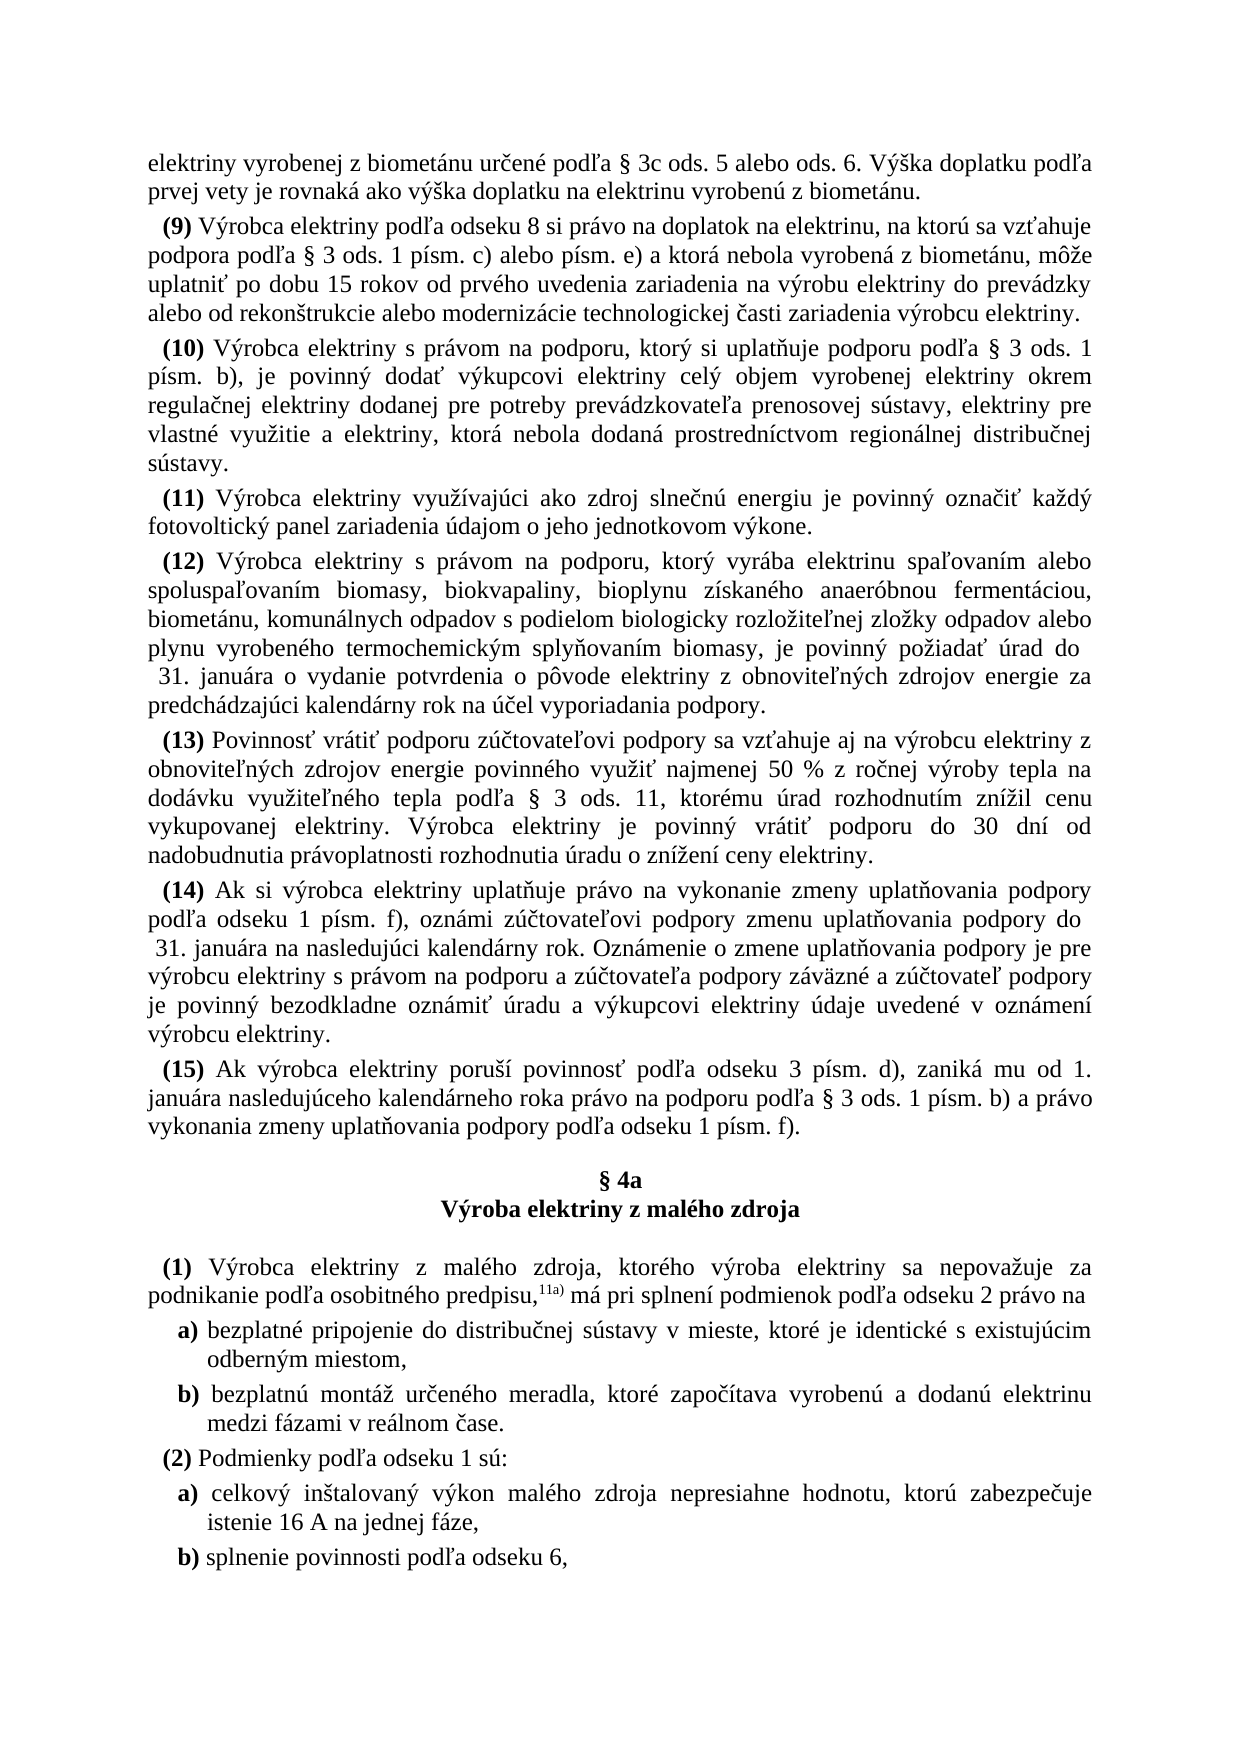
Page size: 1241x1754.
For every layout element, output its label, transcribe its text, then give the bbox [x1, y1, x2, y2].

text (12) Výrobca elektriny s právom na podporu, ktorý vyrába elektrinu spaľovaním alebo spoluspaľovaním biomasy, biokvapaliny, bioplynu získaného anaeróbnou fermentáciou, biometánu, komunálnych odpadov s podielom biologicky rozložiteľnej zložky odpadov alebo plynu vyrobeného termochemickým splyňovaním biomasy, je povinný požiadať úrad do 31. januára o vydanie potvrdenia o pôvode elektriny z obnoviteľných zdrojov energie za predchádzajúci kalendárny rok na účel vyporiadania podpory. [148, 546, 1093, 719]
text (11) Výrobca elektriny využívajúci ako zdroj slnečnú energiu je povinný označiť každý fotovoltický panel zariadenia údajom o jeho jednotkovom výkone. [148, 483, 1093, 540]
text (15) Ak výrobca elektriny poruší povinnosť podľa odseku 3 písm. d), zaniká mu od 1. januára nasledujúceho kalendárneho roka právo na podporu podľa § 3 ods. 1 písm. b) a právo vykonania zmeny uplatňovania podpory podľa odseku 1 písm. f). [148, 1054, 1093, 1140]
text (14) Ak si výrobca elektriny uplatňuje právo na vykonanie zmeny uplatňovania podpory podľa odseku 1 písm. f), oznámi zúčtovateľovi podpory zmenu uplatňovania podpory do 31. januára na nasledujúci kalendárny rok. Oznámenie o zmene uplatňovania podpory je pre výrobcu elektriny s právom na podporu a zúčtovateľa podpory záväzné a zúčtovateľ podpory je povinný bezodkladne oznámiť úradu a výkupcovi elektriny údaje uvedené v oznámení výrobcu elektriny. [148, 875, 1093, 1048]
text (13) Povinnosť vrátiť podporu zúčtovateľovi podpory sa vzťahuje aj na výrobcu elektriny z obnoviteľných zdrojov energie povinného využiť najmenej 50 % z ročnej výroby tepla na dodávku využiteľného tepla podľa § 3 ods. 11, ktorému úrad rozhodnutím znížil cenu vykupovanej elektriny. Výrobca elektriny je povinný vrátiť podporu do 30 dní od nadobudnutia právoplatnosti rozhodnutia úradu o znížení ceny elektriny. [148, 725, 1093, 869]
text § 4a Výroba elektriny z malého zdroja [148, 1165, 1093, 1223]
text (9) Výrobca elektriny podľa odseku 8 si právo na doplatok na elektrinu, na ktorú sa vzťahuje podpora podľa § 3 ods. 1 písm. c) alebo písm. e) a ktorá nebola vyrobená z biometánu, môže uplatniť po dobu 15 rokov od prvého uvedenia zariadenia na výrobu elektriny do prevádzky alebo od rekonštrukcie alebo modernizácie technologickej časti zariadenia výrobcu elektriny. [148, 211, 1093, 326]
text (2) Podmienky podľa odseku 1 sú: [148, 1443, 1093, 1472]
text b) bezplatnú montáž určeného meradla, ktoré započítava vyrobenú a dodanú elektrinu medzi fázami v reálnom čase. [177, 1379, 1093, 1437]
text (1) Výrobca elektriny z malého zdroja, ktorého výroba elektriny sa nepovažuje za podnikanie podľa osobitného predpisu,11a) má pri splnení podmienok podľa odseku 2 právo na [148, 1252, 1093, 1309]
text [148, 148, 1093, 205]
text a) celkový inštalovaný výkon malého zdroja nepresiahne hodnotu, ktorú zabezpečuje istenie 16 A na jednej fáze, [177, 1478, 1093, 1536]
text a) bezplatné pripojenie do distribučnej sústavy v mieste, ktoré je identické s existujúcim odberným miestom, [177, 1316, 1093, 1373]
text b) splnenie povinnosti podľa odseku 6, [177, 1542, 1093, 1571]
text (10) Výrobca elektriny s právom na podporu, ktorý si uplatňuje podporu podľa § 3 ods. 1 písm. b), je povinný dodať výkupcovi elektriny celý objem vyrobenej elektriny okrem regulačnej elektriny dodanej pre potreby prevádzkovateľa prenosovej sústavy, elektriny pre vlastné využitie a elektriny, ktorá nebola dodaná prostredníctvom regionálnej distribučnej sústavy. [148, 333, 1093, 476]
